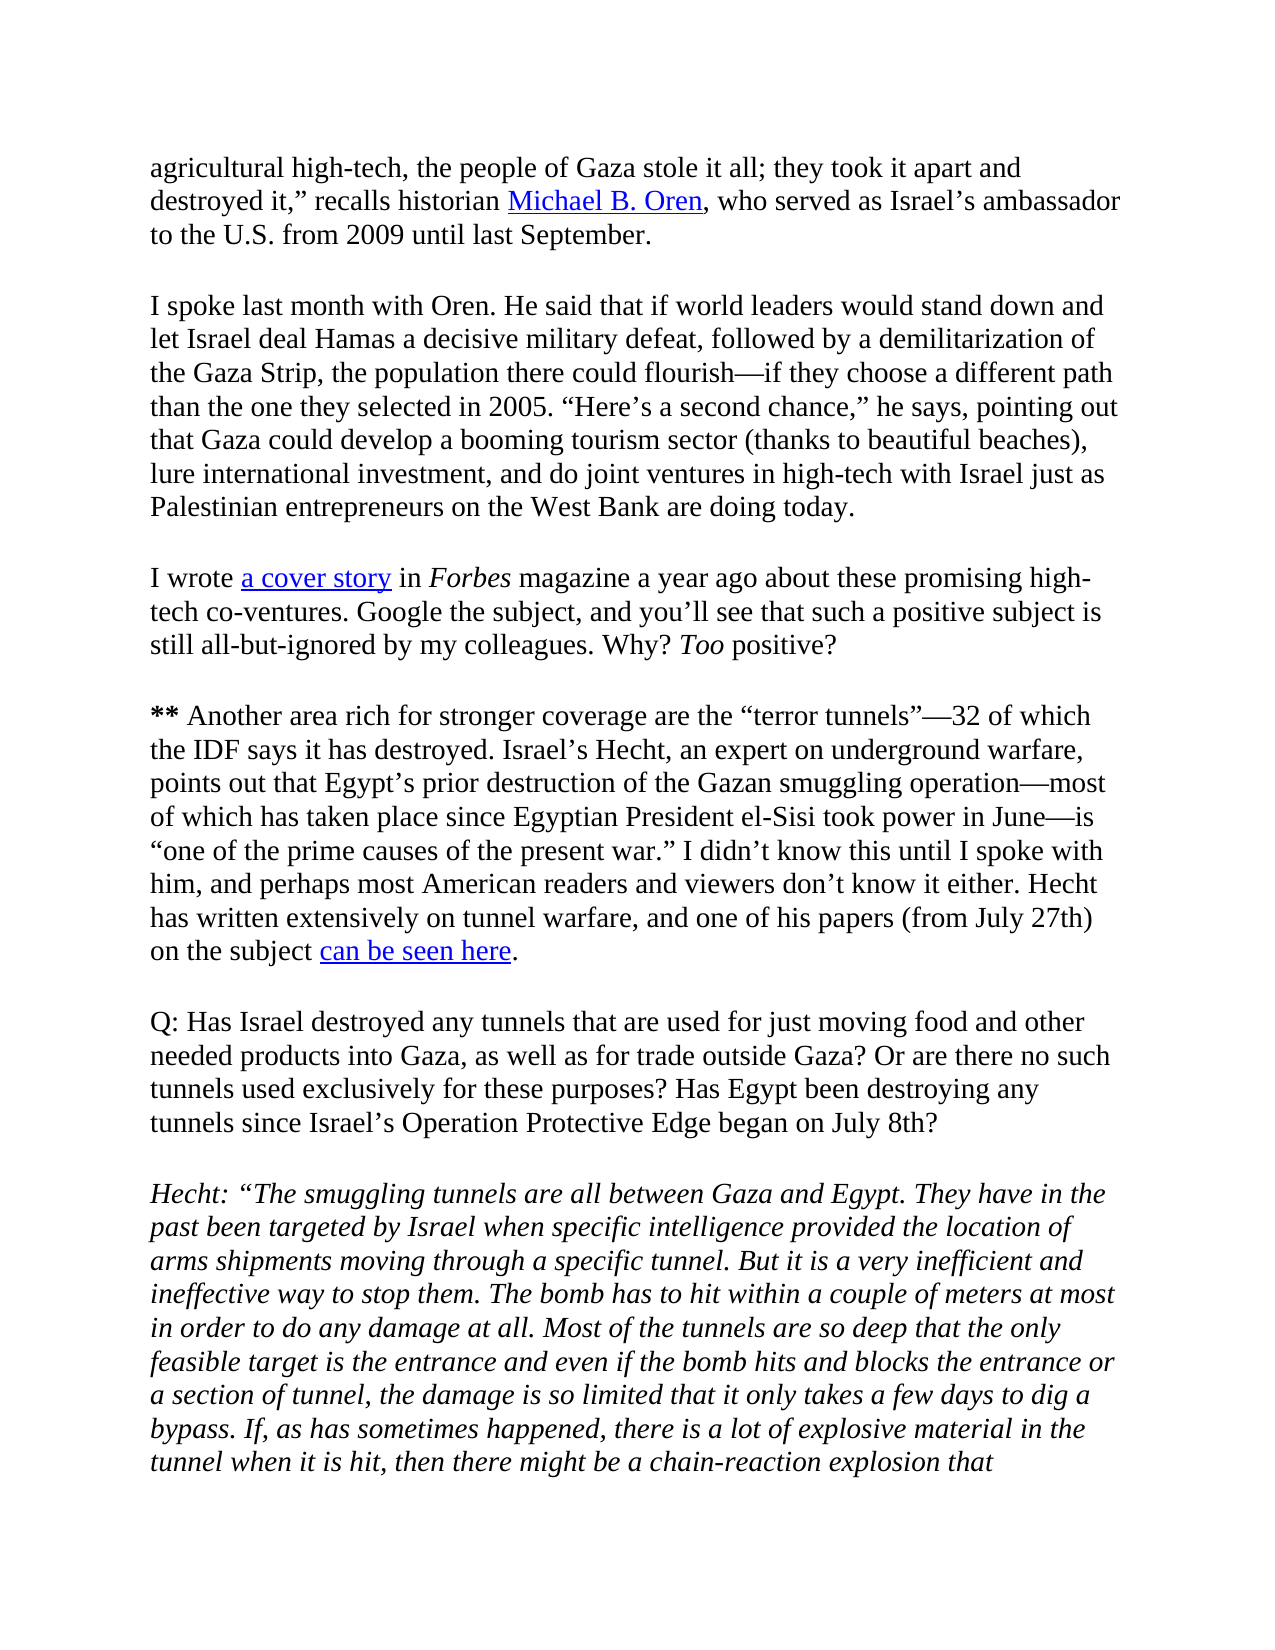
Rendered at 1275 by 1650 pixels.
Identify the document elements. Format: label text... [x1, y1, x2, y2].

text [150, 150, 1125, 251]
text I wrote a cover story in Forbes magazine a year ago about these promising high-tech co-ventures. Google the subject, and you’ll see that such a positive subject is still all-but-ignored by my colleagues. Why? Too positive? [150, 560, 1125, 661]
text Q: Has Israel destroyed any tunnels that are used for just moving food and other needed products into Gaza, as well as for trade outside Gaza? Or are there no such tunnels used exclusively for these purposes? Has Egypt been destroying any tunnels since Israel’s Operation Protective Edge began on July 8th? [150, 1004, 1125, 1138]
text ** Another area rich for stronger coverage are the “terror tunnels”—32 of which the IDF says it has destroyed. Israel’s Hecht, an expert on underground warfare, points out that Egypt’s prior destruction of the Gazan smuggling operation—most of which has taken place since Egyptian President el-Sisi took power in June—is “one of the prime causes of the present war.” I didn’t know this until I spoke with him, and perhaps most American readers and viewers don’t know it either. Hecht has written extensively on tunnel warfare, and one of his papers (from July 27th) on the subject can be seen here. [150, 698, 1125, 967]
text I spoke last month with Oren. He said that if world leaders would stand down and let Israel deal Hamas a decisive military defeat, followed by a demilitarization of the Gaza Strip, the population there could flourish—if they choose a different path than the one they selected in 2005. “Here’s a second chance,” he says, pointing out that Gaza could develop a booming tourism sector (thanks to beautiful beaches), lure international investment, and do joint ventures in high-tech with Israel just as Palestinian entrepreneurs on the West Bank are doing today. [150, 288, 1125, 523]
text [150, 1176, 1125, 1478]
